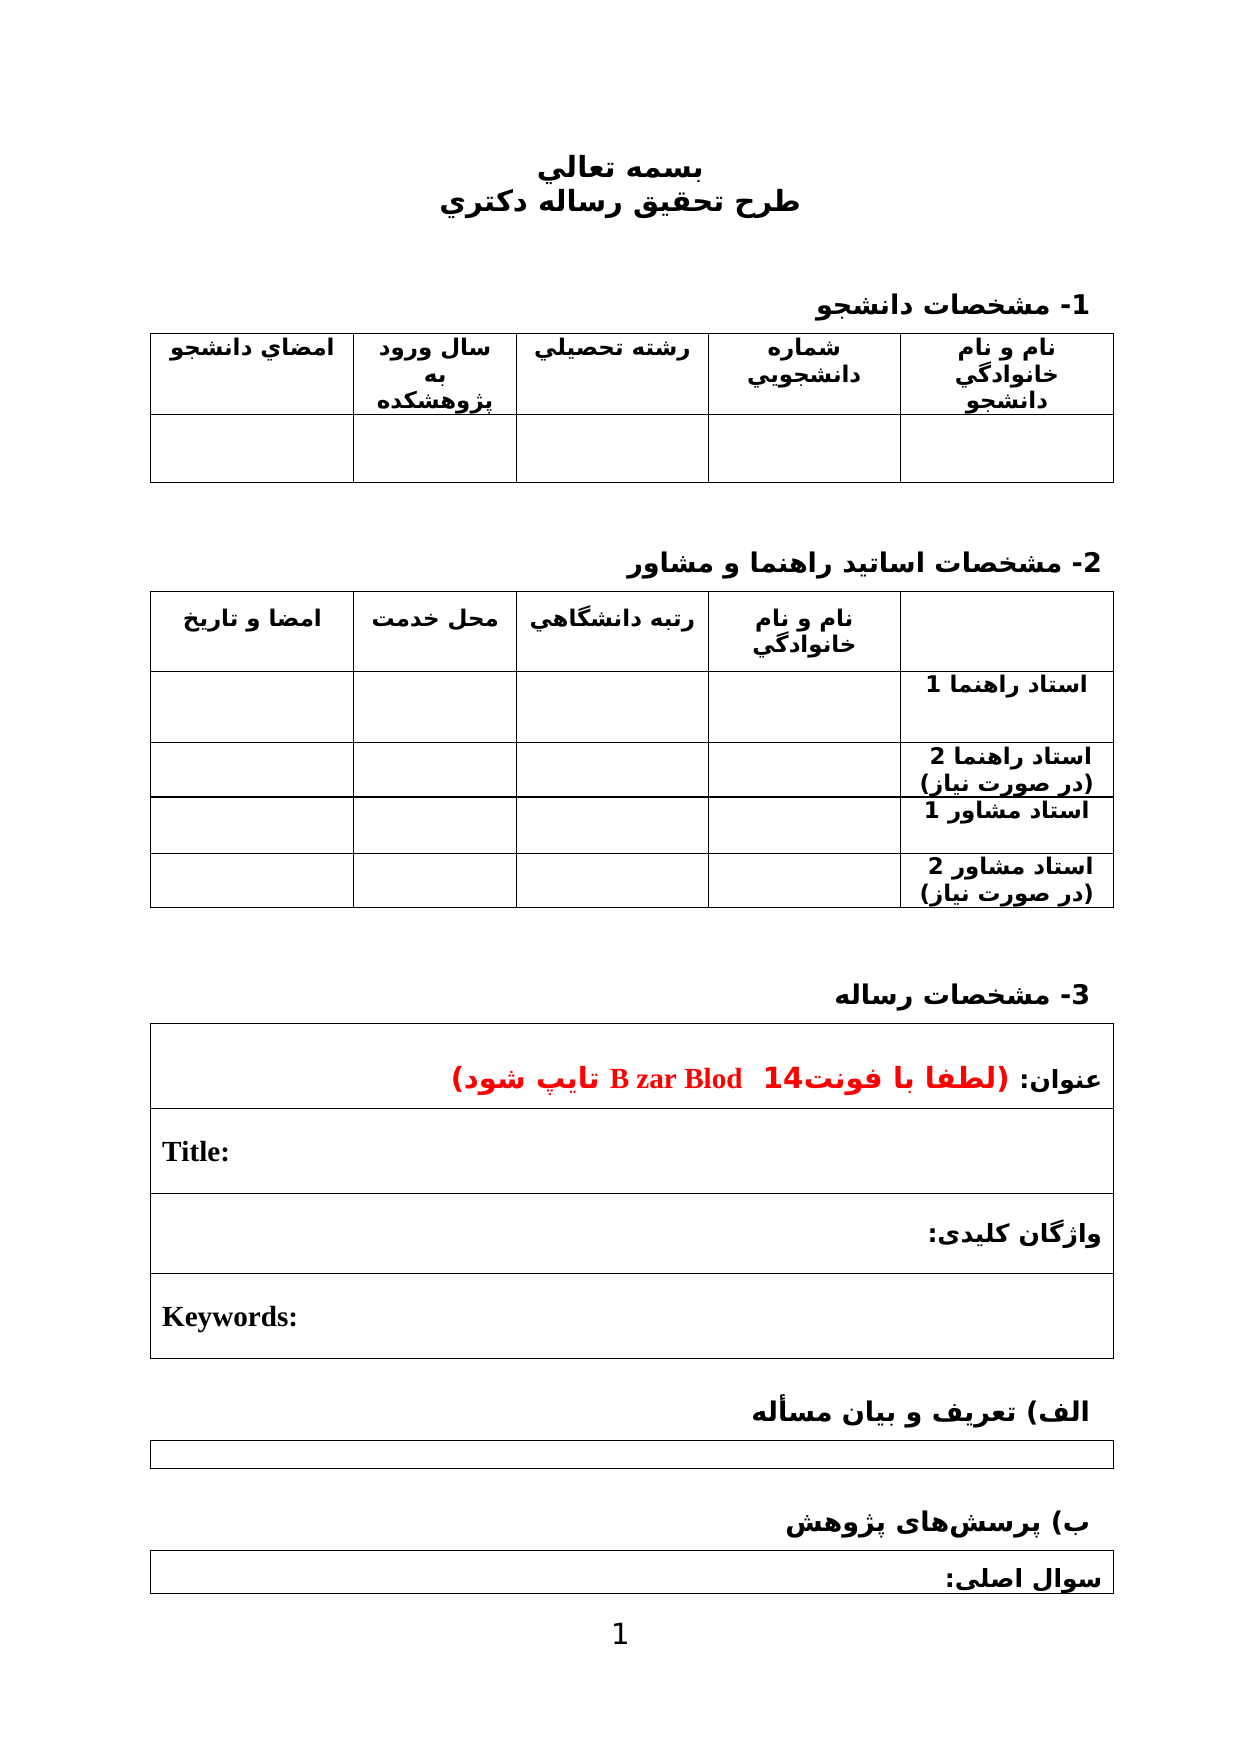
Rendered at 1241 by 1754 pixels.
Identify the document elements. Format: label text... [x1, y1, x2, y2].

table_header امضاي دانشجو [151, 334, 353, 414]
table_header نام و نام خانوادگي دانشجو [901, 334, 1113, 414]
table_cell [151, 854, 353, 907]
text 3- مشخصات رساله [150, 979, 1090, 1011]
table_cell [517, 743, 708, 796]
table_cell استاد مشاور 1 [901, 798, 1113, 852]
table_cell [354, 854, 516, 907]
table_header سوال‌ اصلی: [151, 1551, 1113, 1593]
table_header [151, 1441, 1113, 1468]
table_cell واژگان کلیدی: [151, 1194, 1113, 1273]
table_cell [354, 415, 516, 482]
text الف) تعريف و بيان مسأله [150, 1396, 1090, 1428]
table_cell رتبه دانشگاهي [517, 592, 708, 671]
table_cell [517, 415, 708, 482]
table_cell استاد مشاور 2 (در صورت نياز) [901, 854, 1113, 907]
table_cell [151, 798, 353, 852]
table_header شماره دانشجويي [709, 334, 900, 414]
table_cell [151, 415, 353, 482]
table_cell امضا و تاريخ [151, 592, 353, 671]
table_cell [709, 743, 900, 796]
table_cell استاد راهنما 2 (در صورت نياز) [901, 743, 1113, 796]
table_cell Keywords: [151, 1274, 1113, 1358]
table_cell [517, 854, 708, 907]
table_cell Title: [151, 1109, 1113, 1193]
table_cell محل خدمت [354, 592, 516, 671]
table_cell 2- مشخصات اساتيد راهنما و مشاور [151, 483, 1113, 591]
table_cell [354, 798, 516, 852]
table_cell [709, 415, 900, 482]
table_cell [517, 672, 708, 742]
table_header رشته تحصيلي [517, 334, 708, 414]
table_cell [709, 798, 900, 852]
table_cell [151, 743, 353, 796]
text بسمه تعالي [150, 150, 1090, 184]
table_cell [151, 672, 353, 742]
table_cell [901, 415, 1113, 482]
table_cell استاد راهنما 1 [901, 672, 1113, 742]
text طرح تحقيق رساله دكتري [150, 184, 1090, 218]
table_cell [709, 672, 900, 742]
table_cell [354, 743, 516, 796]
table_cell [354, 672, 516, 742]
text 1- مشخصات دانشجو [150, 289, 1090, 321]
table_header عنوان: (لطفا با فونت14 B zar Blod تایپ شود) [151, 1024, 1113, 1108]
table_cell [709, 854, 900, 907]
table_header سال ورود به پژوهشكده [354, 334, 516, 414]
table_cell [901, 592, 1113, 671]
text ب) پرسش‌های پژوهش [150, 1506, 1090, 1538]
table_cell نام و نام خانوادگي [709, 592, 900, 671]
table_cell [517, 798, 708, 852]
